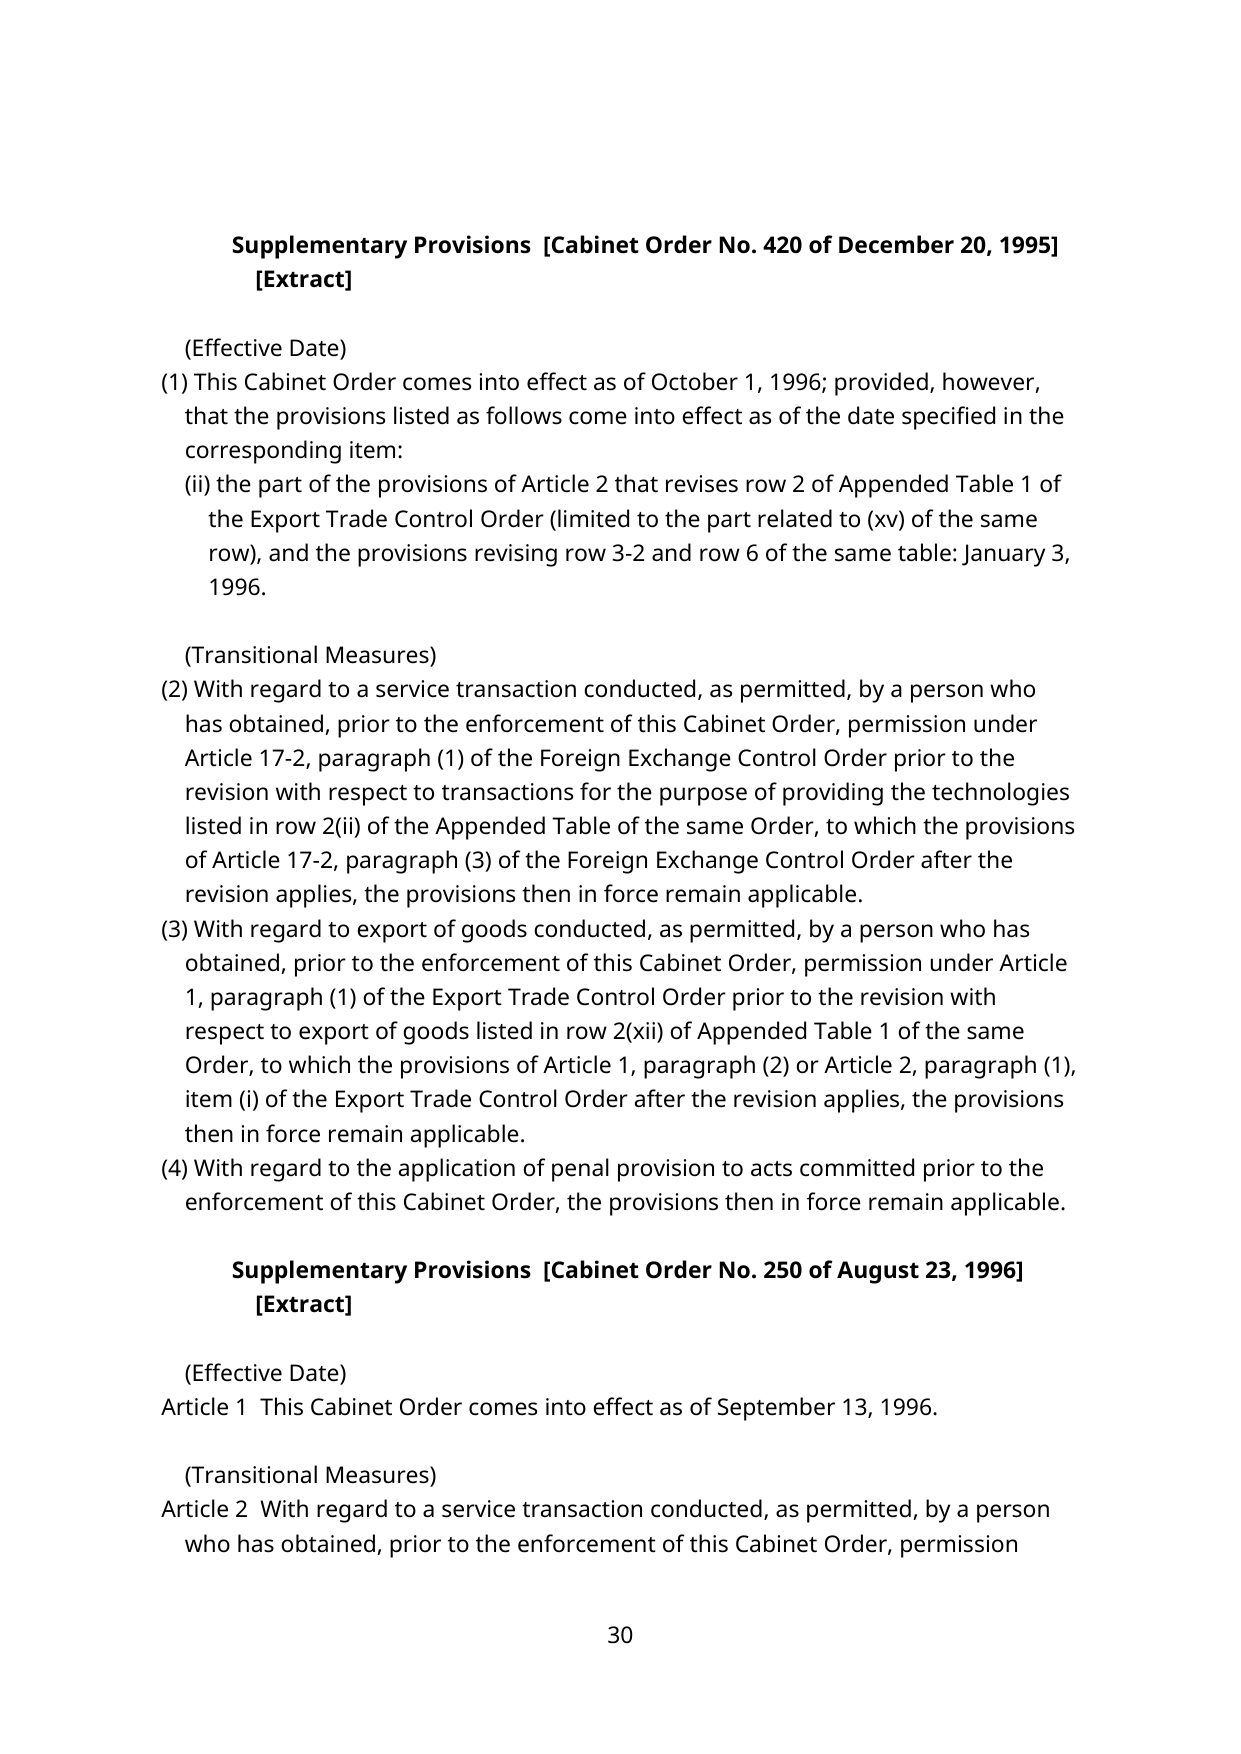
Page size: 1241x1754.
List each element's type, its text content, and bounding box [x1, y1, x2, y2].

text Supplementary Provisions [Cabinet Order No. 250 of August 23, 1996] [Extract] [230, 1253, 1079, 1321]
text (ii) the part of the provisions of Article 2 that revises row 2 of Appended Table 1 of the Export Trade Control Order (limited to the part related to (xv) of the same row), and the provisions revising row 3-2 and row 6 of the same table: January 3, 1996. [184, 467, 1079, 604]
text (1) This Cabinet Order comes into effect as of October 1, 1996; provided, however, that the provisions listed as follows come into effect as of the date specified in the corresponding item: [161, 364, 1079, 467]
text (Transitional Measures) [184, 638, 1079, 672]
text (Effective Date) [184, 330, 1079, 364]
text (Transitional Measures) [184, 1458, 1079, 1492]
text (Effective Date) [184, 1355, 1079, 1389]
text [161, 1492, 1079, 1560]
text (2) With regard to a service transaction conducted, as permitted, by a person who has obtained, prior to the enforcement of this Cabinet Order, permission under Article 17-2, paragraph (1) of the Foreign Exchange Control Order prior to the revision with respect to transactions for the purpose of providing the technologies listed in row 2(ii) of the Appended Table of the same Order, to which the provisions of Article 17-2, paragraph (3) of the Foreign Exchange Control Order after the revision applies, the provisions then in force remain applicable. [161, 672, 1079, 911]
text Supplementary Provisions [Cabinet Order No. 420 of December 20, 1995] [Extract] [230, 228, 1079, 296]
text Article 1 This Cabinet Order comes into effect as of September 13, 1996. [161, 1389, 1079, 1424]
text (3) With regard to export of goods conducted, as permitted, by a person who has obtained, prior to the enforcement of this Cabinet Order, permission under Article 1, paragraph (1) of the Export Trade Control Order prior to the revision with respect to export of goods listed in row 2(xii) of Appended Table 1 of the same Order, to which the provisions of Article 1, paragraph (2) or Article 2, paragraph (1), item (i) of the Export Trade Control Order after the revision applies, the provisions then in force remain applicable. [161, 911, 1079, 1150]
text (4) With regard to the application of penal provision to acts committed prior to the enforcement of this Cabinet Order, the provisions then in force remain applicable. [161, 1150, 1079, 1219]
